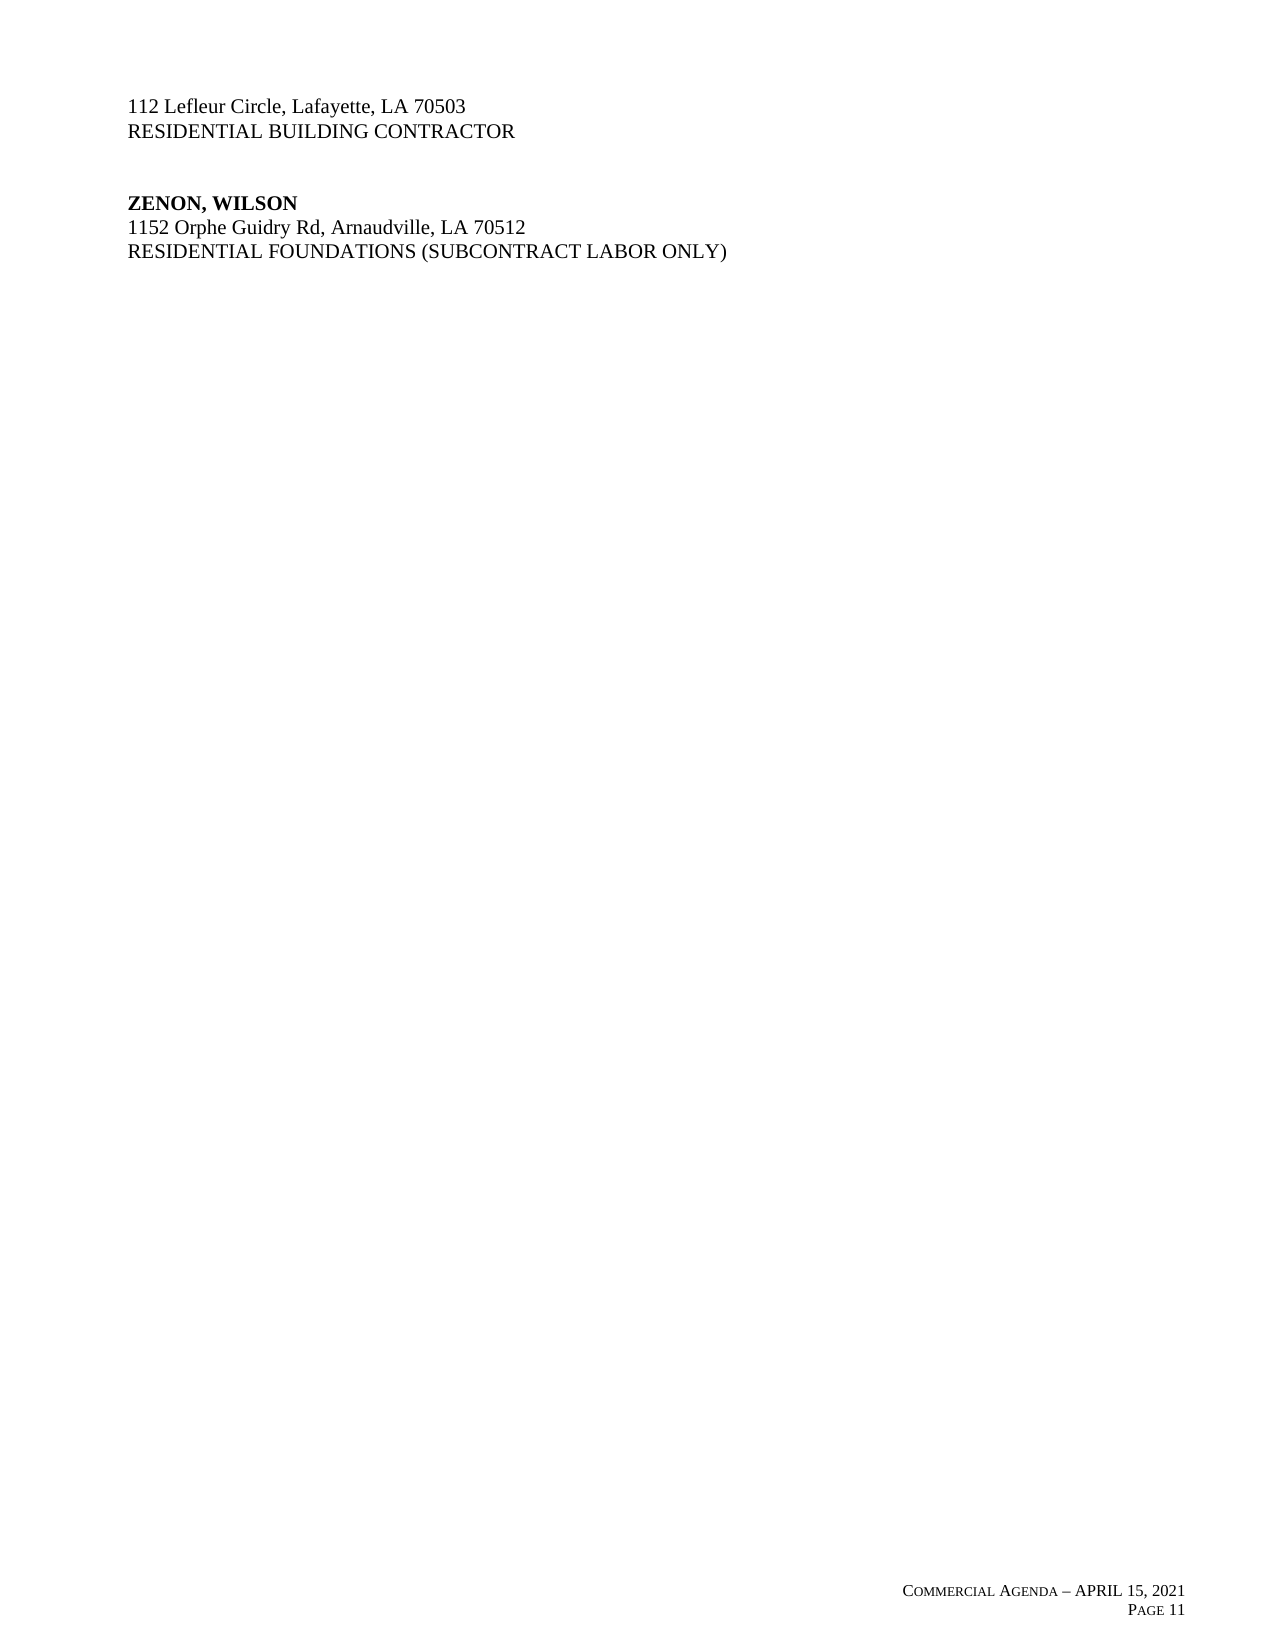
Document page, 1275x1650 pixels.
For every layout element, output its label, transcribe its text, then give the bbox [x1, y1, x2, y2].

text ZENON, WILSON [127, 191, 1166, 215]
text 1152 Orphe Guidry Rd, Arnaudville, LA 70512 [127, 215, 1166, 239]
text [127, 118, 1166, 143]
text 112 Lefleur Circle, Lafayette, LA 70503 [127, 94, 1166, 118]
text RESIDENTIAL FOUNDATIONS (SUBCONTRACT LABOR ONLY) [127, 239, 1166, 263]
